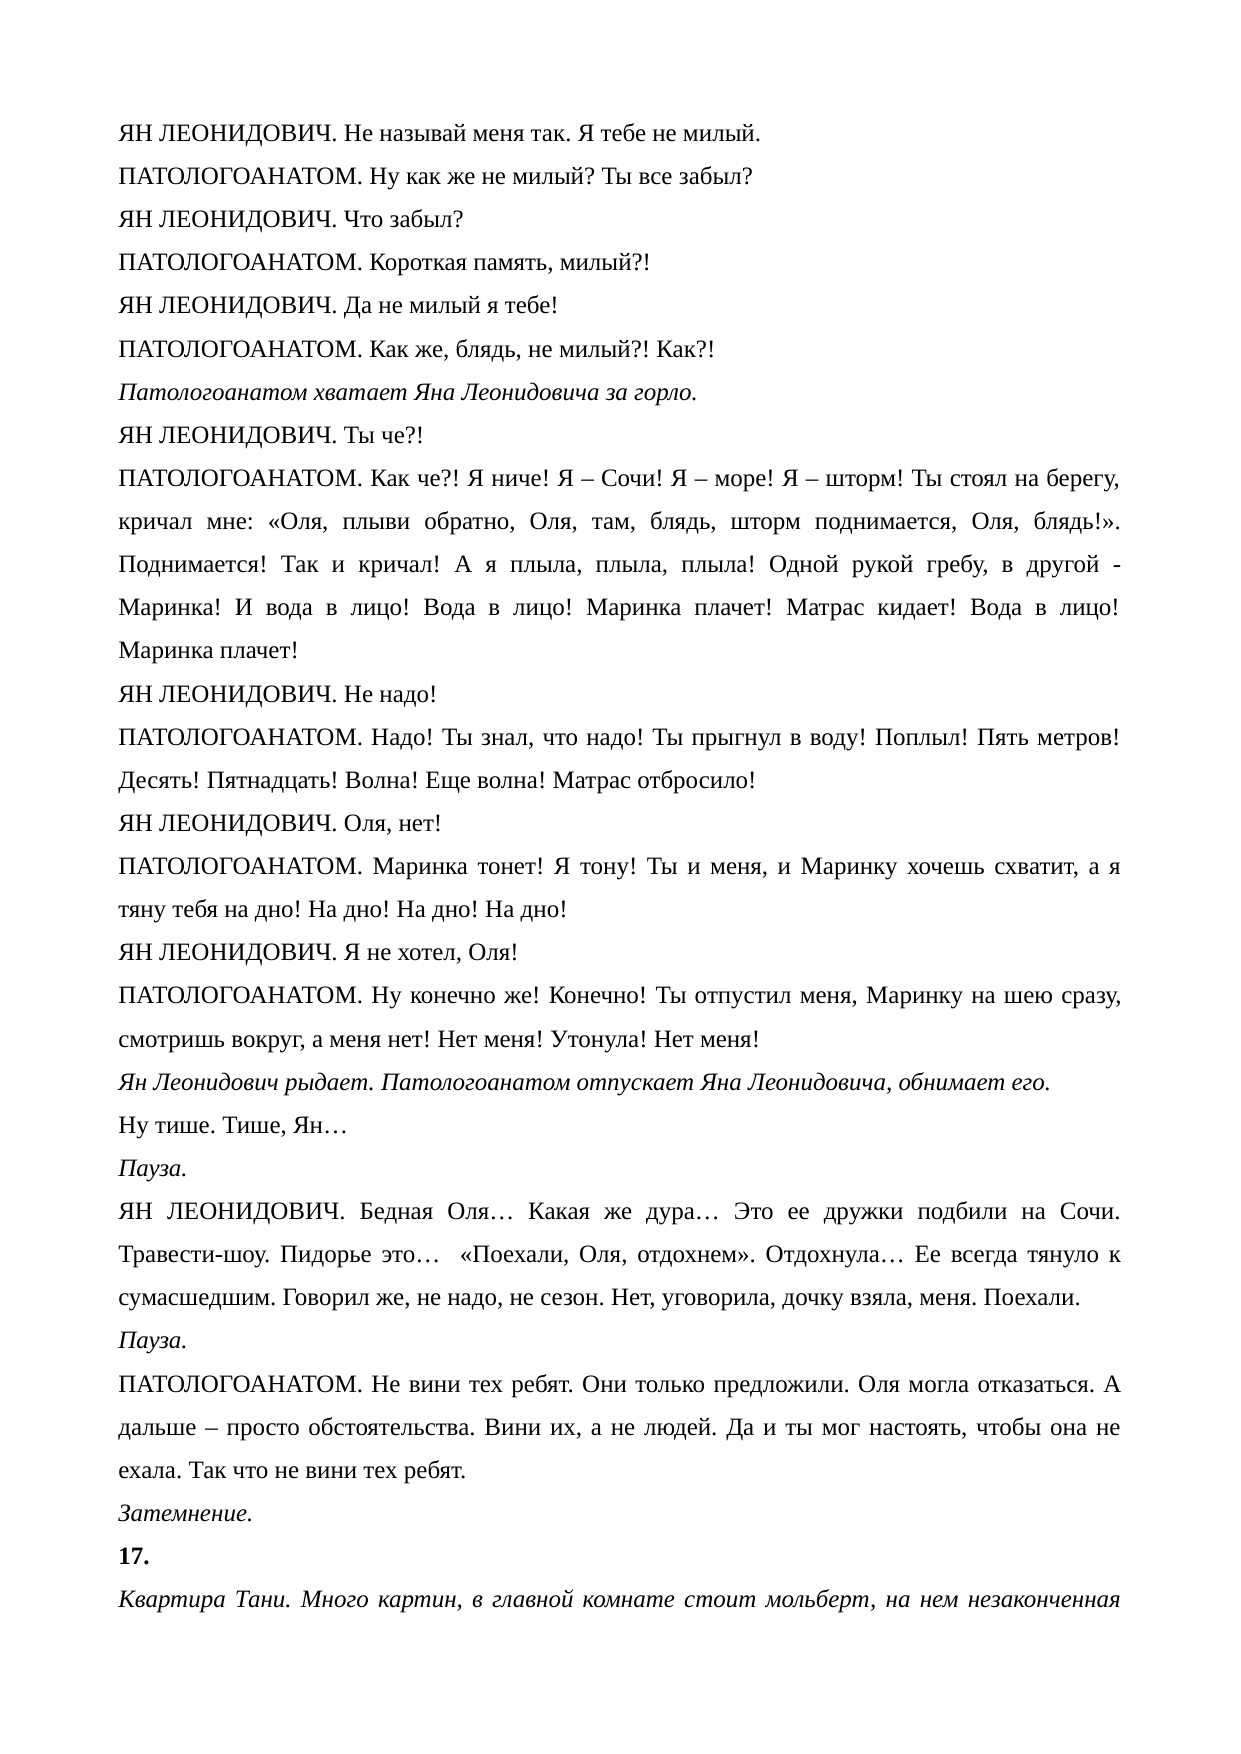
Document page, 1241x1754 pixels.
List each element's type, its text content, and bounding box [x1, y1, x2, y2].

text Затемнение. [118, 1498, 1122, 1527]
text Ну тише. Тише, Ян… [118, 1110, 1122, 1139]
text ПАТОЛОГОАНАТОМ. Как че?! Я ниче! Я – Сочи! Я – море! Я – шторм! Ты стоял на берегу, кричал мне: «Оля, плыви обратно, Оля, там, блядь, шторм поднимается, Оля, блядь!». Поднимается! Так и кричал! А я плыла, плыла, плыла! Одной рукой гребу, в другой - Маринка! И вода в лицо! Вода в лицо! Маринка плачет! Матрас кидает! Вода в лицо! Маринка плачет! [118, 463, 1122, 664]
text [118, 1584, 1122, 1613]
text ПАТОЛОГОАНАТОМ. Маринка тонет! Я тону! Ты и меня, и Маринку хочешь схватит, а я тяну тебя на дно! На дно! На дно! На дно! [118, 851, 1122, 923]
text ЯН ЛЕОНИДОВИЧ. Оля, нет! [118, 808, 1122, 837]
text ЯН ЛЕОНИДОВИЧ. Не надо! [118, 679, 1122, 707]
text Пауза. [118, 1326, 1122, 1354]
text ЯН ЛЕОНИДОВИЧ. Ты че?! [118, 420, 1122, 449]
text ЯН ЛЕОНИДОВИЧ. Я не хотел, Оля! [118, 937, 1122, 966]
text ЯН ЛЕОНИДОВИЧ. Не называй меня так. Я тебе не милый. [118, 118, 1122, 147]
text ЯН ЛЕОНИДОВИЧ. Бедная Оля… Какая же дура… Это ее дружки подбили на Сочи. Травести-шоу. Пидорье это… «Поехали, Оля, отдохнем». Отдохнула… Ее всегда тянуло к сумасшедшим. Говорил же, не надо, не сезон. Нет, уговорила, дочку взяла, меня. Поехали. [118, 1196, 1122, 1311]
text ЯН ЛЕОНИДОВИЧ. Что забыл? [118, 204, 1122, 233]
text ПАТОЛОГОАНАТОМ. Короткая память, милый?! [118, 247, 1122, 276]
text 17. [118, 1541, 1122, 1570]
text ПАТОЛОГОАНАТОМ. Не вини тех ребят. Они только предложили. Оля могла отказаться. А дальше – просто обстоятельства. Вини их, а не людей. Да и ты мог настоять, чтобы она не ехала. Так что не вини тех ребят. [118, 1369, 1122, 1484]
text ПАТОЛОГОАНАТОМ. Как же, блядь, не милый?! Как?! [118, 334, 1122, 362]
text ПАТОЛОГОАНАТОМ. Ну конечно же! Конечно! Ты отпустил меня, Маринку на шею сразу, смотришь вокруг, а меня нет! Нет меня! Утонула! Нет меня! [118, 981, 1122, 1052]
text ЯН ЛЕОНИДОВИЧ. Да не милый я тебе! [118, 291, 1122, 319]
text Пауза. [118, 1153, 1122, 1182]
text Ян Леонидович рыдает. Патологоанатом отпускает Яна Леонидовича, обнимает его. [118, 1067, 1122, 1096]
text ПАТОЛОГОАНАТОМ. Ну как же не милый? Ты все забыл? [118, 161, 1122, 190]
text ПАТОЛОГОАНАТОМ. Надо! Ты знал, что надо! Ты прыгнул в воду! Поплыл! Пять метров! Десять! Пятнадцать! Волна! Еще волна! Матрас отбросило! [118, 722, 1122, 794]
text Патологоанатом хватает Яна Леонидовича за горло. [118, 377, 1122, 406]
